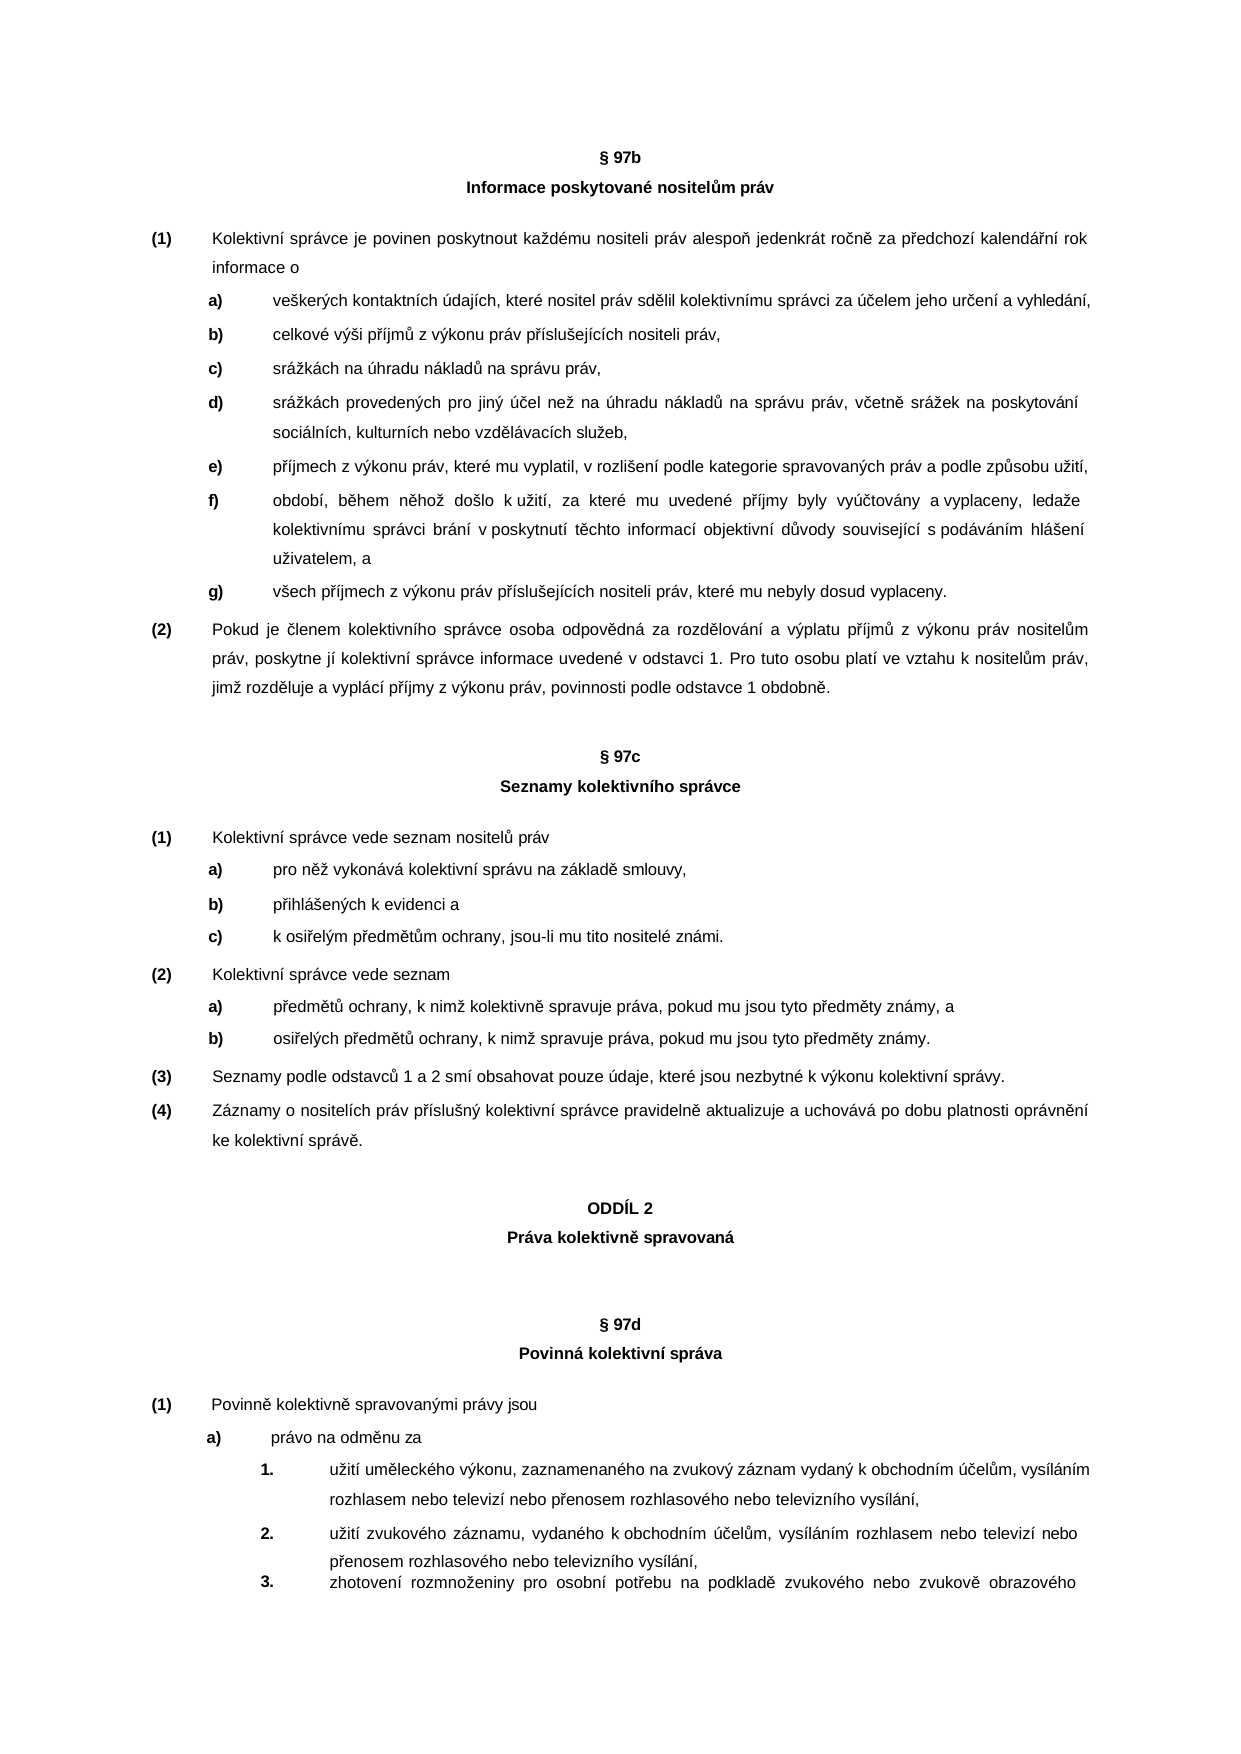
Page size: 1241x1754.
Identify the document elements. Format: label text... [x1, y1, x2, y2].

text § 97d [152, 1314, 1088, 1333]
table_cell přihlášených k evidenci a [248, 887, 729, 921]
table_cell příjmech z výkonu práv, které mu vyplatil, v rozlišení podle kategorie spravovaných práv a podle způsobu užití, [248, 449, 1094, 483]
list Pokud je členem kolektivního správce osoba odpovědná za rozdělování a výplatu příjmů z výkonu práv nositelům práv, poskytne jí kolektivní správce informace uvedené v odstavci 1. Pro tuto osobu platí ve vztahu k nositelům práv, jimž rozděluje a vyplácí příjmy z výkonu práv, povinnosti podle odstavce 1 obdobně. [151, 620, 1089, 697]
text ODDÍL 2 [248, 1199, 992, 1218]
list Kolektivní správce vede seznam [151, 964, 1107, 983]
table_cell c) [203, 921, 248, 948]
table_cell g) [203, 576, 248, 603]
list Povinně kolektivně spravovanými právy jsou [151, 1395, 1107, 1414]
text § 97c [152, 747, 1088, 766]
table_header užití uměleckého výkonu, zaznamenaného na zvukový záznam vydaný k obchodním účelům, vysíláním rozhlasem nebo televizí nebo přenosem rozhlasového nebo televizního vysílání, [302, 1461, 1092, 1517]
table_cell srážkách na úhradu nákladů na správu práv, [248, 352, 1094, 386]
table_header a) [203, 998, 248, 1024]
list právo na odměnu za [206, 1428, 1107, 1447]
table_header a) [203, 291, 248, 317]
table_header 1. [255, 1461, 302, 1517]
text Povinná kolektivní správa [152, 1344, 1089, 1363]
table_cell období, během něhož došlo k užití, za které mu uvedené příjmy byly vyúčtovány a vyplaceny, ledaže kolektivnímu správci brání v poskytnutí těchto informací objektivní důvody související s podáváním hlášení uživatelem, a [248, 483, 1094, 576]
table_cell užití zvukového záznamu, vydaného k obchodním účelům, vysíláním rozhlasem nebo televizí nebo přenosem rozhlasového nebo televizního vysílání, [302, 1517, 1092, 1573]
text Práva kolektivně spravovaná [152, 1228, 1089, 1247]
table_cell d) [203, 386, 248, 449]
table_header 3. [255, 1573, 302, 1616]
text Informace poskytované nositelům práv [152, 178, 1088, 197]
table_cell 2. [255, 1517, 302, 1573]
table_cell f) [203, 483, 248, 576]
table_cell b) [203, 887, 248, 921]
table_header veškerých kontaktních údajích, které nositel práv sdělil kolektivnímu správci za účelem jeho určení a vyhledání, [248, 291, 1094, 317]
table_cell všech příjmech z výkonu práv příslušejících nositeli práv, které mu nebyly dosud vyplaceny. [248, 576, 1094, 603]
table_header a) [203, 861, 248, 887]
table_cell e) [203, 449, 248, 483]
table_cell b) [203, 318, 248, 352]
list Seznamy podle odstavců 1 a 2 smí obsahovat pouze údaje, které jsou nezbytné k výkonu kolektivní správy. [151, 1067, 1107, 1086]
table_cell osiřelých předmětů ochrany, k nimž spravuje práva, pokud mu jsou tyto předměty známy. [249, 1024, 959, 1050]
list Kolektivní správce je povinen poskytnout každému nositeli práv alespoň jedenkrát ročně za předchozí kalendářní rok informace o [151, 229, 1089, 277]
table_cell srážkách provedených pro jiný účel než na úhradu nákladů na správu práv, včetně srážek na poskytování sociálních, kulturních nebo vzdělávacích služeb, [248, 386, 1094, 449]
list Záznamy o nositelích práv příslušný kolektivní správce pravidelně aktualizuje a uchovává po dobu platnosti oprávnění ke kolektivní správě. [151, 1101, 1089, 1149]
table_header předmětů ochrany, k nimž kolektivně spravuje práva, pokud mu jsou tyto předměty známy, a [249, 998, 959, 1024]
table_cell celkové výši příjmů z výkonu práv příslušejících nositeli práv, [248, 318, 1094, 352]
text § 97b [152, 148, 1088, 167]
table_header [302, 1573, 1092, 1616]
table_header pro něž vykonává kolektivní správu na základě smlouvy, [248, 861, 729, 887]
list Kolektivní správce vede seznam nositelů práv [151, 828, 1107, 847]
table_cell b) [203, 1024, 248, 1050]
table_cell c) [203, 352, 248, 386]
text Seznamy kolektivního správce [248, 776, 992, 796]
table_cell k osiřelým předmětům ochrany, jsou-li mu tito nositelé známi. [248, 921, 729, 948]
